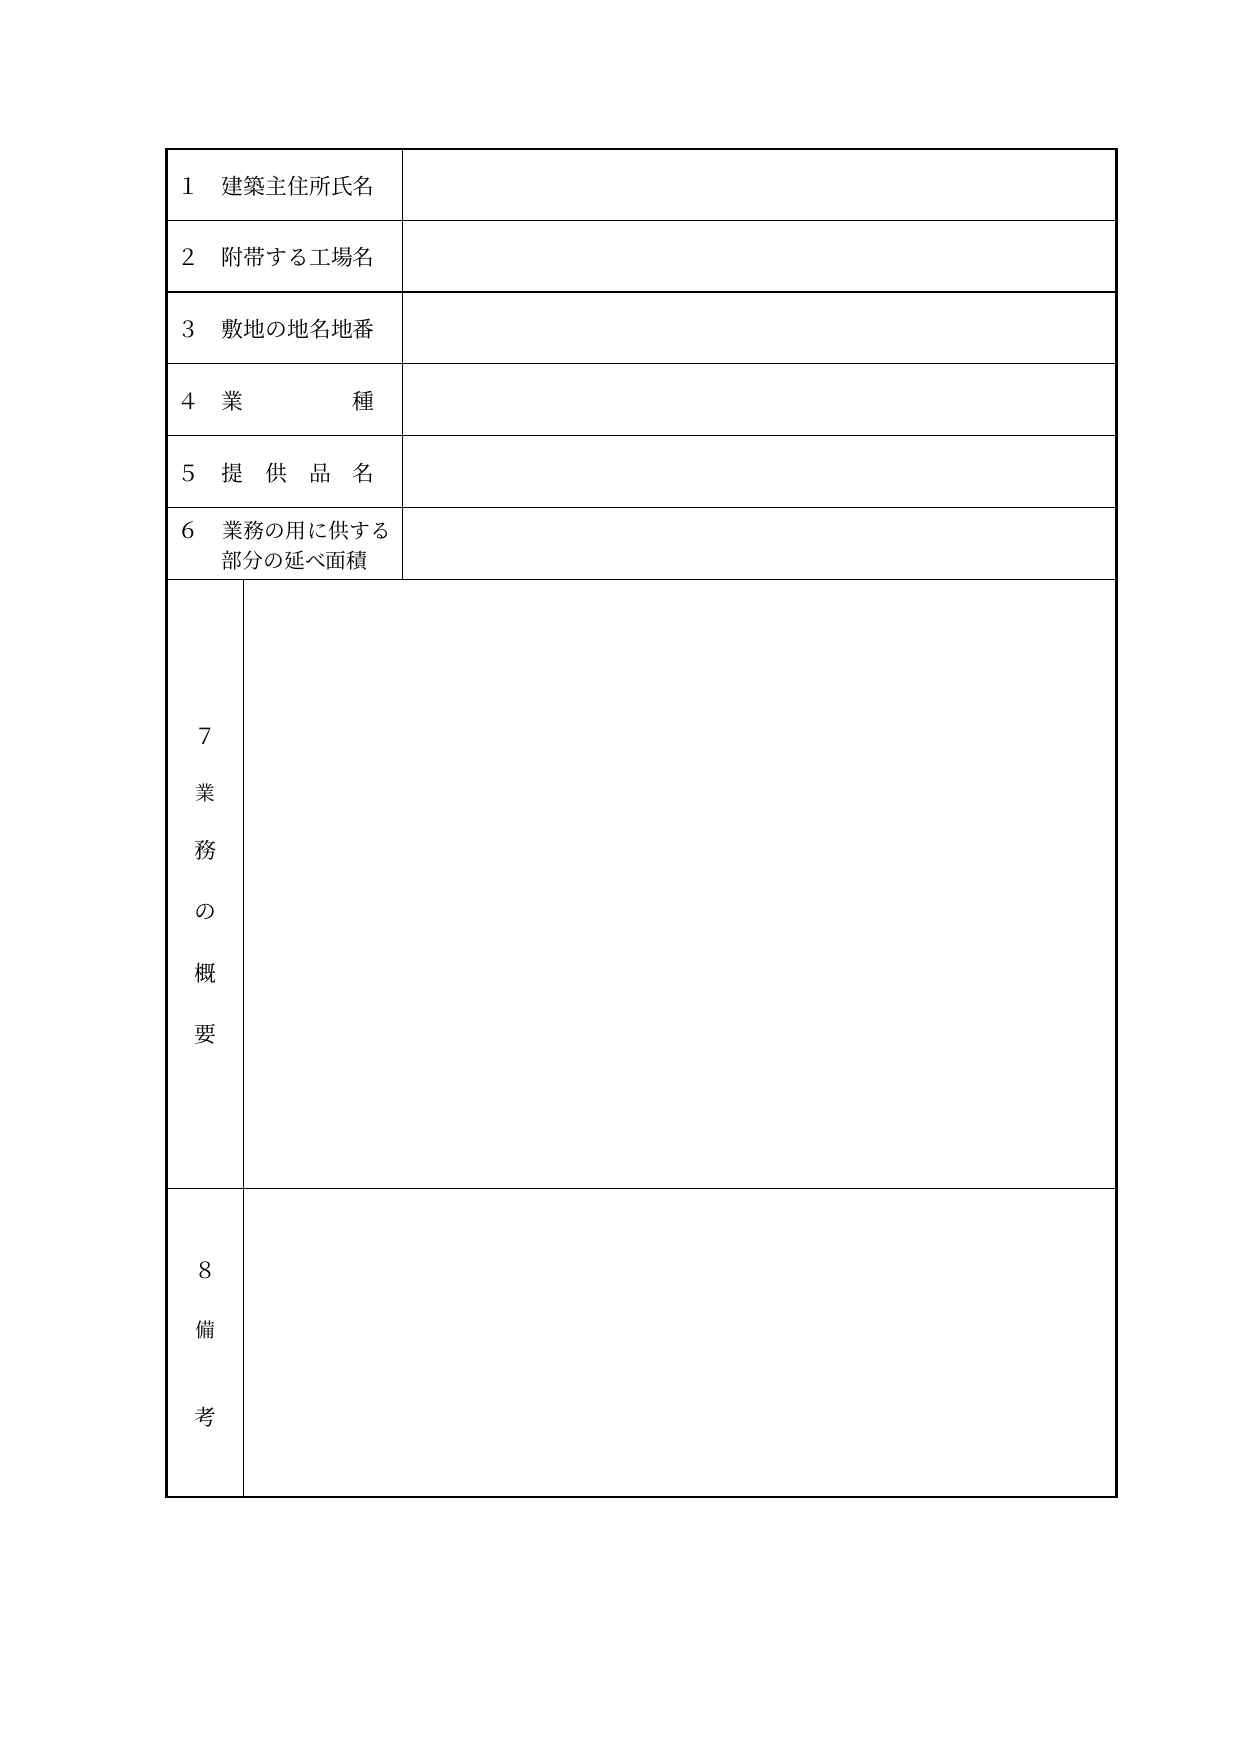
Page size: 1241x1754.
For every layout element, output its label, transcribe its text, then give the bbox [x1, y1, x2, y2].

table_header １ 建築主住所氏名 [168, 150, 402, 219]
table_cell ６ 業務の用に供する部分の延べ面積 [168, 508, 402, 579]
table_cell ４ 業 種 [168, 364, 402, 435]
table_cell [403, 293, 1115, 363]
table_header [403, 150, 1115, 219]
table_cell [403, 364, 1115, 435]
table_cell ５ 提 供 品 名 [168, 436, 402, 507]
table_cell ７ 業 務 の 概 要 [168, 580, 243, 1188]
table_cell [244, 1189, 1115, 1496]
table_cell ８ 備 考 [168, 1189, 243, 1496]
table_cell [403, 221, 1115, 291]
table_cell [244, 580, 1115, 1188]
table_cell ２ 附帯する工場名 [168, 221, 402, 291]
table_cell [403, 508, 1115, 579]
table_cell ３ 敷地の地名地番 [168, 293, 402, 363]
table_cell [403, 436, 1115, 507]
